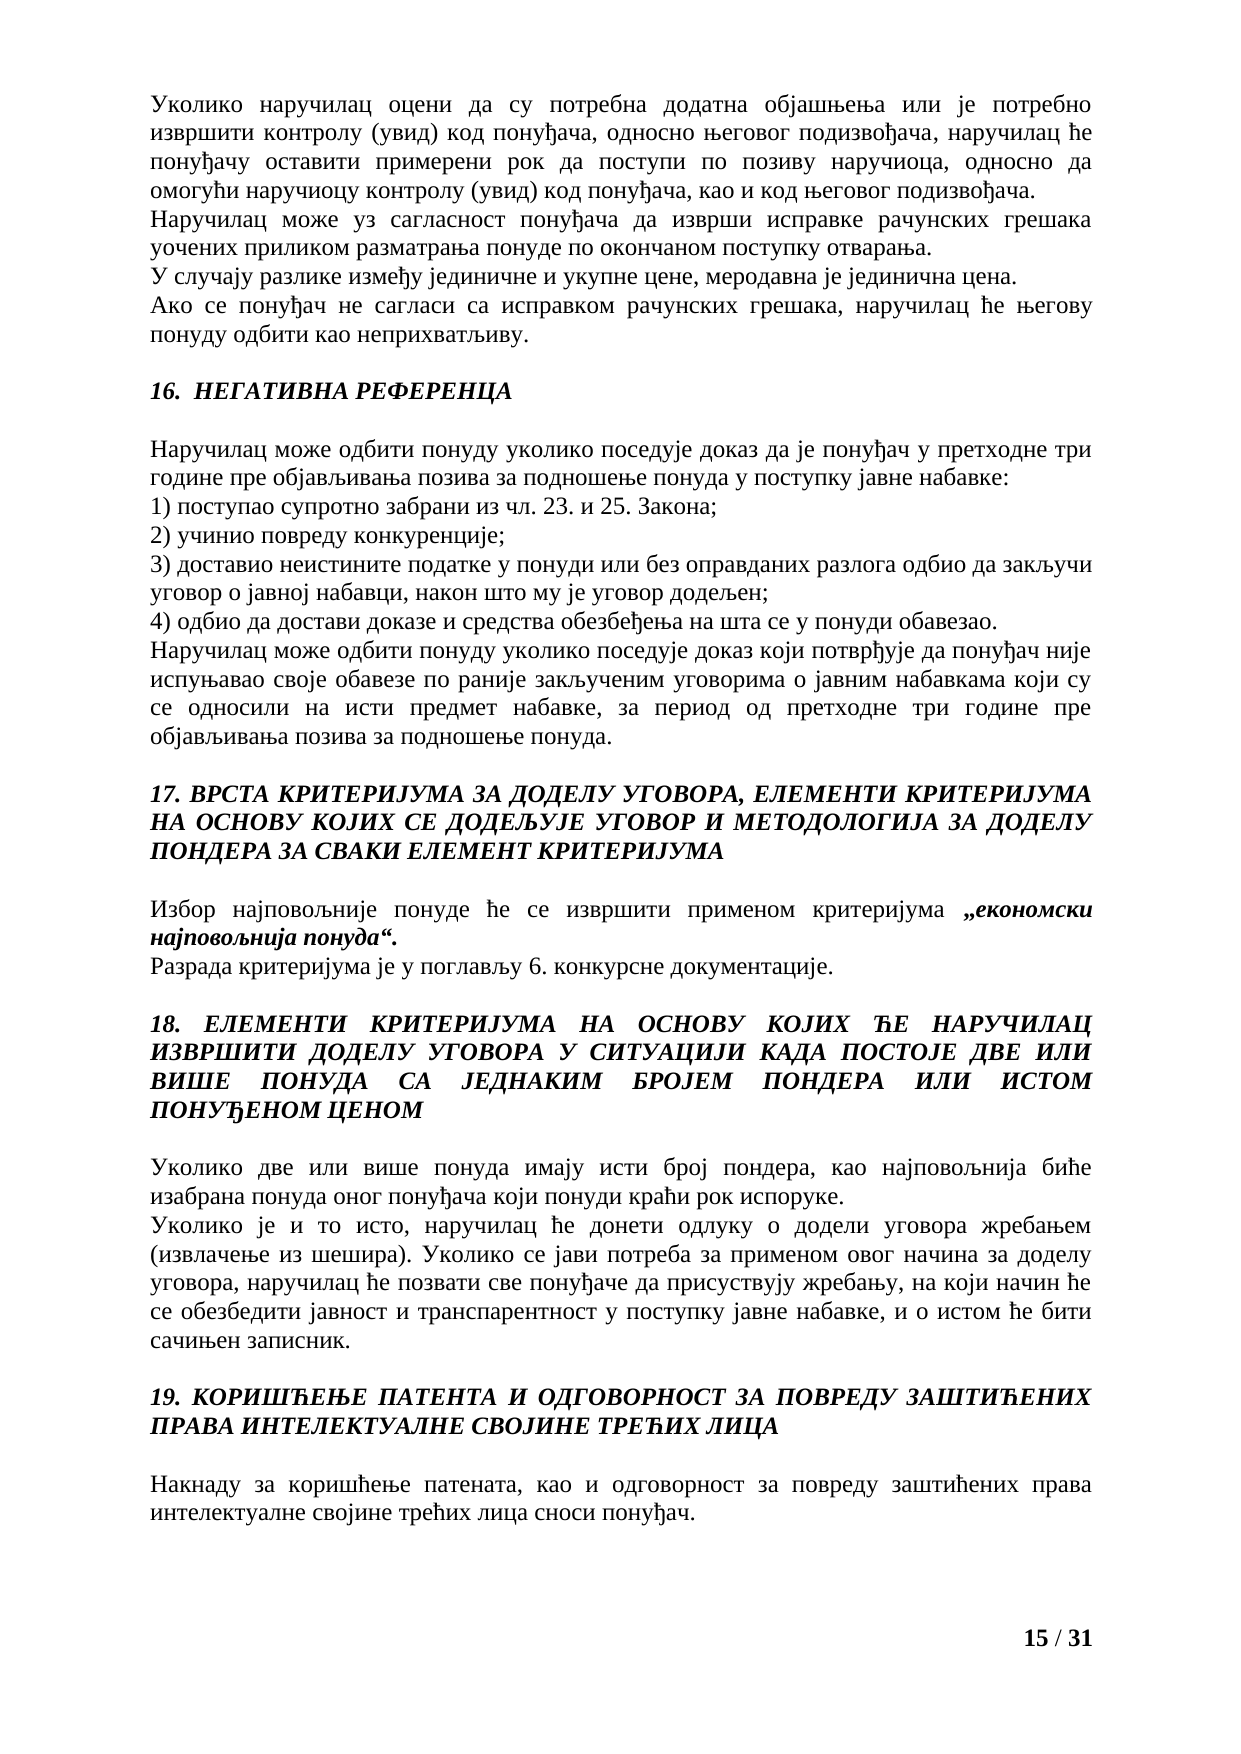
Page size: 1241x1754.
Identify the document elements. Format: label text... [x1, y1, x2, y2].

text Наручилац може уз сагласност понуђача да изврши исправке рачунских грешака уочених приликом разматрања понуде по окончаном поступку отварања. [150, 204, 1093, 261]
text Уколико је и то исто, наручилац ће донети одлуку о додели уговора жребањем (извлачење из шешира). Уколико се јави потреба за применом овог начина за доделу уговора, наручилац ће позвати све понуђаче да присуствују жребању, на који начин ће се обезбедити јавност и транспарентност у поступку јавне набавке, и о истом ће бити сачињен записник. [150, 1210, 1093, 1354]
text У случају разлике између јединичне и укупне цене, меродавна је јединична цена. [150, 261, 1093, 290]
text 3) доставио неистините податке у понуди или без оправданих разлога одбио да закључи уговор о јавној набавци, након што му је уговор додељен; [150, 549, 1093, 606]
text 16. НЕГАТИВНА РЕФЕРЕНЦА [150, 376, 1093, 405]
text Уколико наручилац оцени да су потребна додатна објашњења или је потребно извршити контролу (увид) код понуђача, односно његовог подизвођача, наручилац ће понуђачу оставити примерени рок да поступи по позиву наручиоца, односно да омогући наручиоцу контролу (увид) код понуђача, као и код његовог подизвођача. [150, 89, 1093, 204]
text Разрада критеријума је у поглављу 6. конкурсне документације. [150, 951, 1093, 980]
text 2) учинио повреду конкуренције; [150, 520, 1093, 549]
text Наручилац може одбити понуду уколико поседује доказ да је понуђач у претходне три године пре објављивања позива за подношење понуда у поступку јавне набавке: [150, 434, 1093, 491]
text Избор најповољније понуде ће се извршити применом критеријума „економски најповољнија понуда“. [150, 894, 1093, 951]
text 4) одбио да достави доказе и средства обезбеђења на шта се у понуди обавезао. [150, 606, 1093, 635]
text 19. КОРИШЋЕЊЕ ПАТЕНТА И ОДГОВОРНОСТ ЗА ПОВРЕДУ ЗАШТИЋЕНИХ ПРАВА ИНТЕЛЕКТУАЛНЕ СВОЈИНЕ ТРЕЋИХ ЛИЦА [150, 1382, 1093, 1440]
text Наручилац може одбити понуду уколико поседује доказ који потврђује да понуђач није испуњавао своје обавезе по раније закљученим уговорима о јавним набавкама који су се односили на исти предмет набавке, за период од претходне три године пре објављивања позива за подношење понуда. [150, 635, 1093, 750]
text 1) поступао супротно забрани из чл. 23. и 25. Закона; [150, 491, 1093, 520]
text Уколико две или више понуда имају исти број пондера, као најповољнија биће изабрана понуда оног понуђача који понуди краћи рок испоруке. [150, 1152, 1093, 1210]
text Накнаду за коришћење патената, као и одговорност за повреду заштићених права интелектуалне својине трећих лица сноси понуђач. [150, 1469, 1093, 1526]
text 18. ЕЛЕМЕНТИ КРИТЕРИЈУМА НА ОСНОВУ КОЈИХ ЋЕ НАРУЧИЛАЦ ИЗВРШИТИ ДОДЕЛУ УГОВОРА У СИТУАЦИЈИ КАДА ПОСТОЈЕ ДВЕ ИЛИ ВИШЕ ПОНУДА СА ЈЕДНАКИМ БРОЈЕМ ПОНДЕРА ИЛИ ИСТОМ ПОНУЂЕНОМ ЦЕНОМ [150, 1009, 1093, 1124]
text Ако се понуђач не сагласи са исправком рачунских грешака, наручилац ће његову понуду одбити као неприхватљиву. [150, 290, 1093, 347]
text 17. ВРСТА КРИТЕРИЈУМА ЗА ДОДЕЛУ УГОВОРА, ЕЛЕМЕНТИ КРИТЕРИЈУМА НА ОСНОВУ КОЈИХ СЕ ДОДЕЉУЈЕ УГОВОР И МЕТОДОЛОГИЈА ЗА ДОДЕЛУ ПОНДЕРА ЗА СВАКИ ЕЛЕМЕНТ КРИТЕРИЈУМА [150, 779, 1093, 865]
